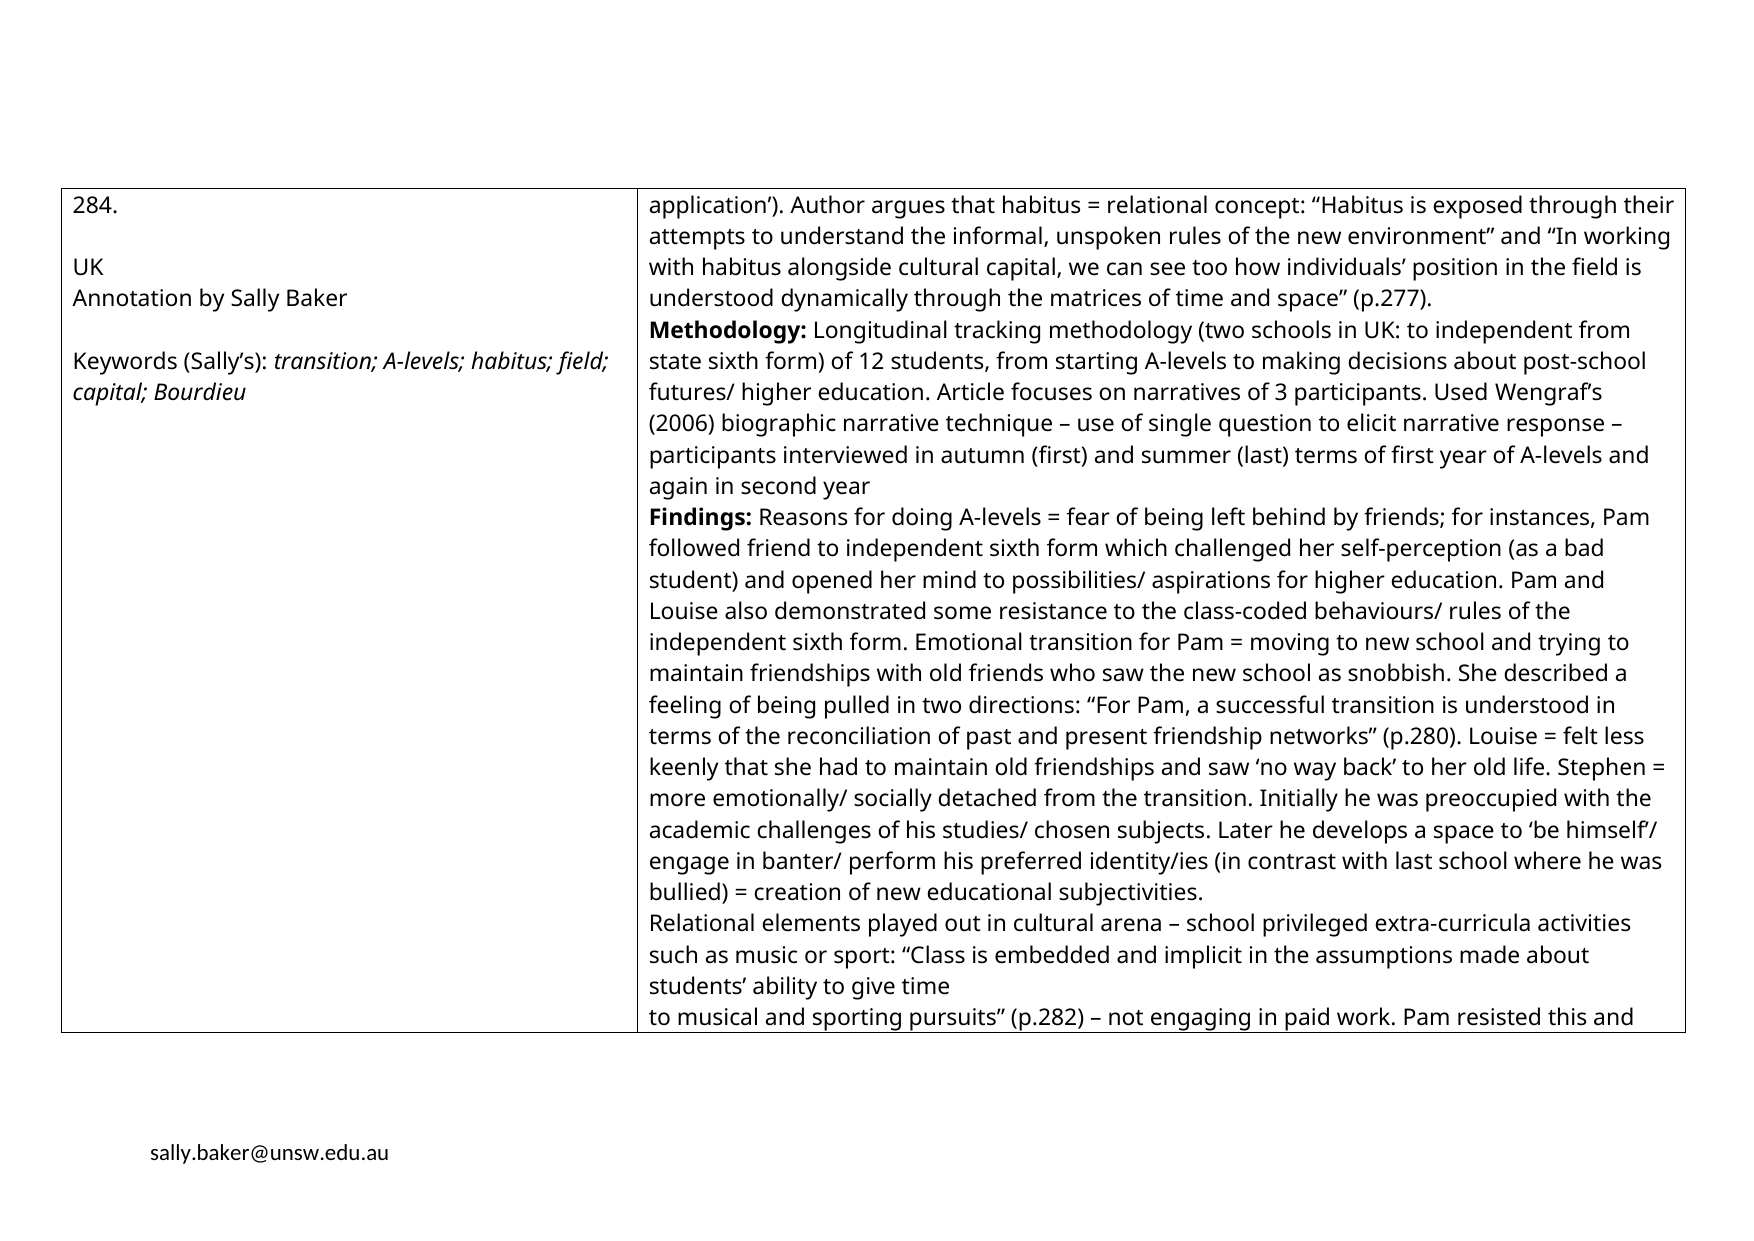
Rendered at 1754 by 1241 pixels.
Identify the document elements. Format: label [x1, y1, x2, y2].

table_cell [638, 189, 1685, 1032]
table_cell [62, 189, 637, 1032]
